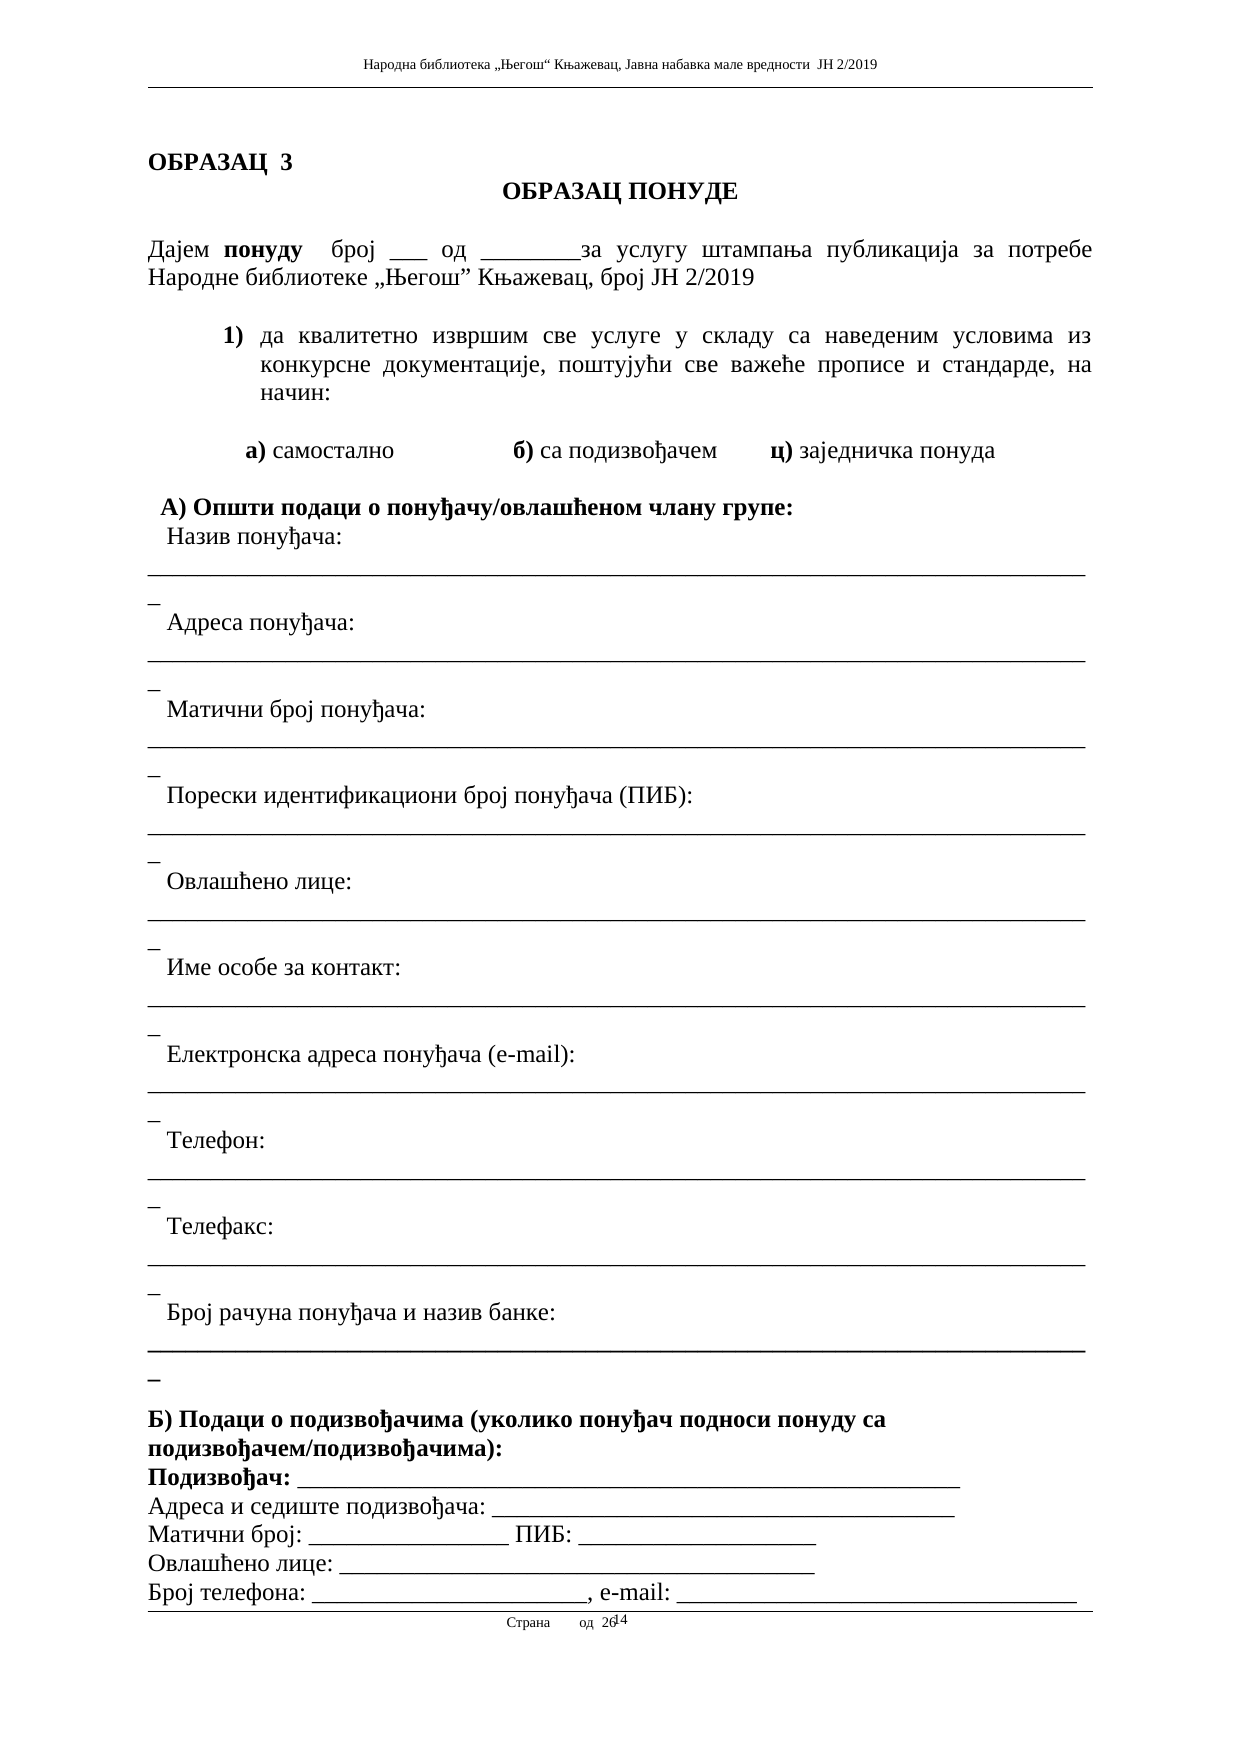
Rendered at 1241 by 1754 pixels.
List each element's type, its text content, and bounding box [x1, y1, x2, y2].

text Телефакс: [148, 1211, 1093, 1240]
text ОБРАЗАЦ 3 [148, 147, 1093, 176]
text А) Општи подаци о понуђачу/овлашћеном члану групе: [148, 492, 1093, 521]
text ____________________________________________________________________________ [148, 1154, 1093, 1211]
text Број рачуна понуђача и назив банке: [148, 1297, 1093, 1326]
text Адреса и седиште подизвођача: _____________________________________ [148, 1491, 1093, 1519]
text Име особе за контакт: [148, 952, 1093, 981]
list да квалитетно извршим све услуге у складу са наведеним условима из конкурсне документације, поштујући све важеће прописе и стандарде, на начин: [223, 320, 1093, 406]
text ОБРАЗАЦ ПОНУДЕ [148, 176, 1093, 205]
text Б) Подаци о подизвођачима (уколико понуђач подноси понуду са подизвођачем/подизвођачима): [148, 1404, 1093, 1462]
text ____________________________________________________________________________ [148, 981, 1093, 1039]
text Порески идентификациони број понуђача (ПИБ): [148, 780, 1093, 809]
text Овлашћено лице: ______________________________________ [148, 1548, 1093, 1577]
text Овлашћено лице: [148, 866, 1093, 895]
text ____________________________________________________________________________ [148, 809, 1093, 866]
text ____________________________________________________________________________ [148, 895, 1093, 952]
text Tелефон: [148, 1125, 1093, 1154]
text ____________________________________________________________________________ [148, 1326, 1093, 1384]
text Матични број понуђача: [148, 694, 1093, 722]
text а) самостално б) са подизвођачем ц) заједничка понуда [148, 435, 1093, 464]
text ____________________________________________________________________________ [148, 722, 1093, 780]
text Подизвођач: _____________________________________________________ [148, 1462, 1093, 1491]
text ____________________________________________________________________________ [148, 1067, 1093, 1125]
text Дајем понуду број ___ од ________за услугу штампања публикација за потребе Народне библиотеке „Његош” Књажевац, број ЈН 2/2019 [148, 234, 1093, 291]
text Електронска адреса понуђача (e-mail): [148, 1039, 1093, 1067]
text ____________________________________________________________________________ [148, 1240, 1093, 1297]
text Број телефона: ______________________, e-mail: ________________________________ [148, 1577, 1093, 1606]
text Адреса понуђача: [148, 607, 1093, 636]
text Матични број: ________________ ПИБ: ___________________ [148, 1519, 1093, 1548]
text ____________________________________________________________________________ [148, 636, 1093, 694]
text ____________________________________________________________________________ [148, 550, 1093, 607]
text Назив понуђача: [148, 521, 1093, 550]
